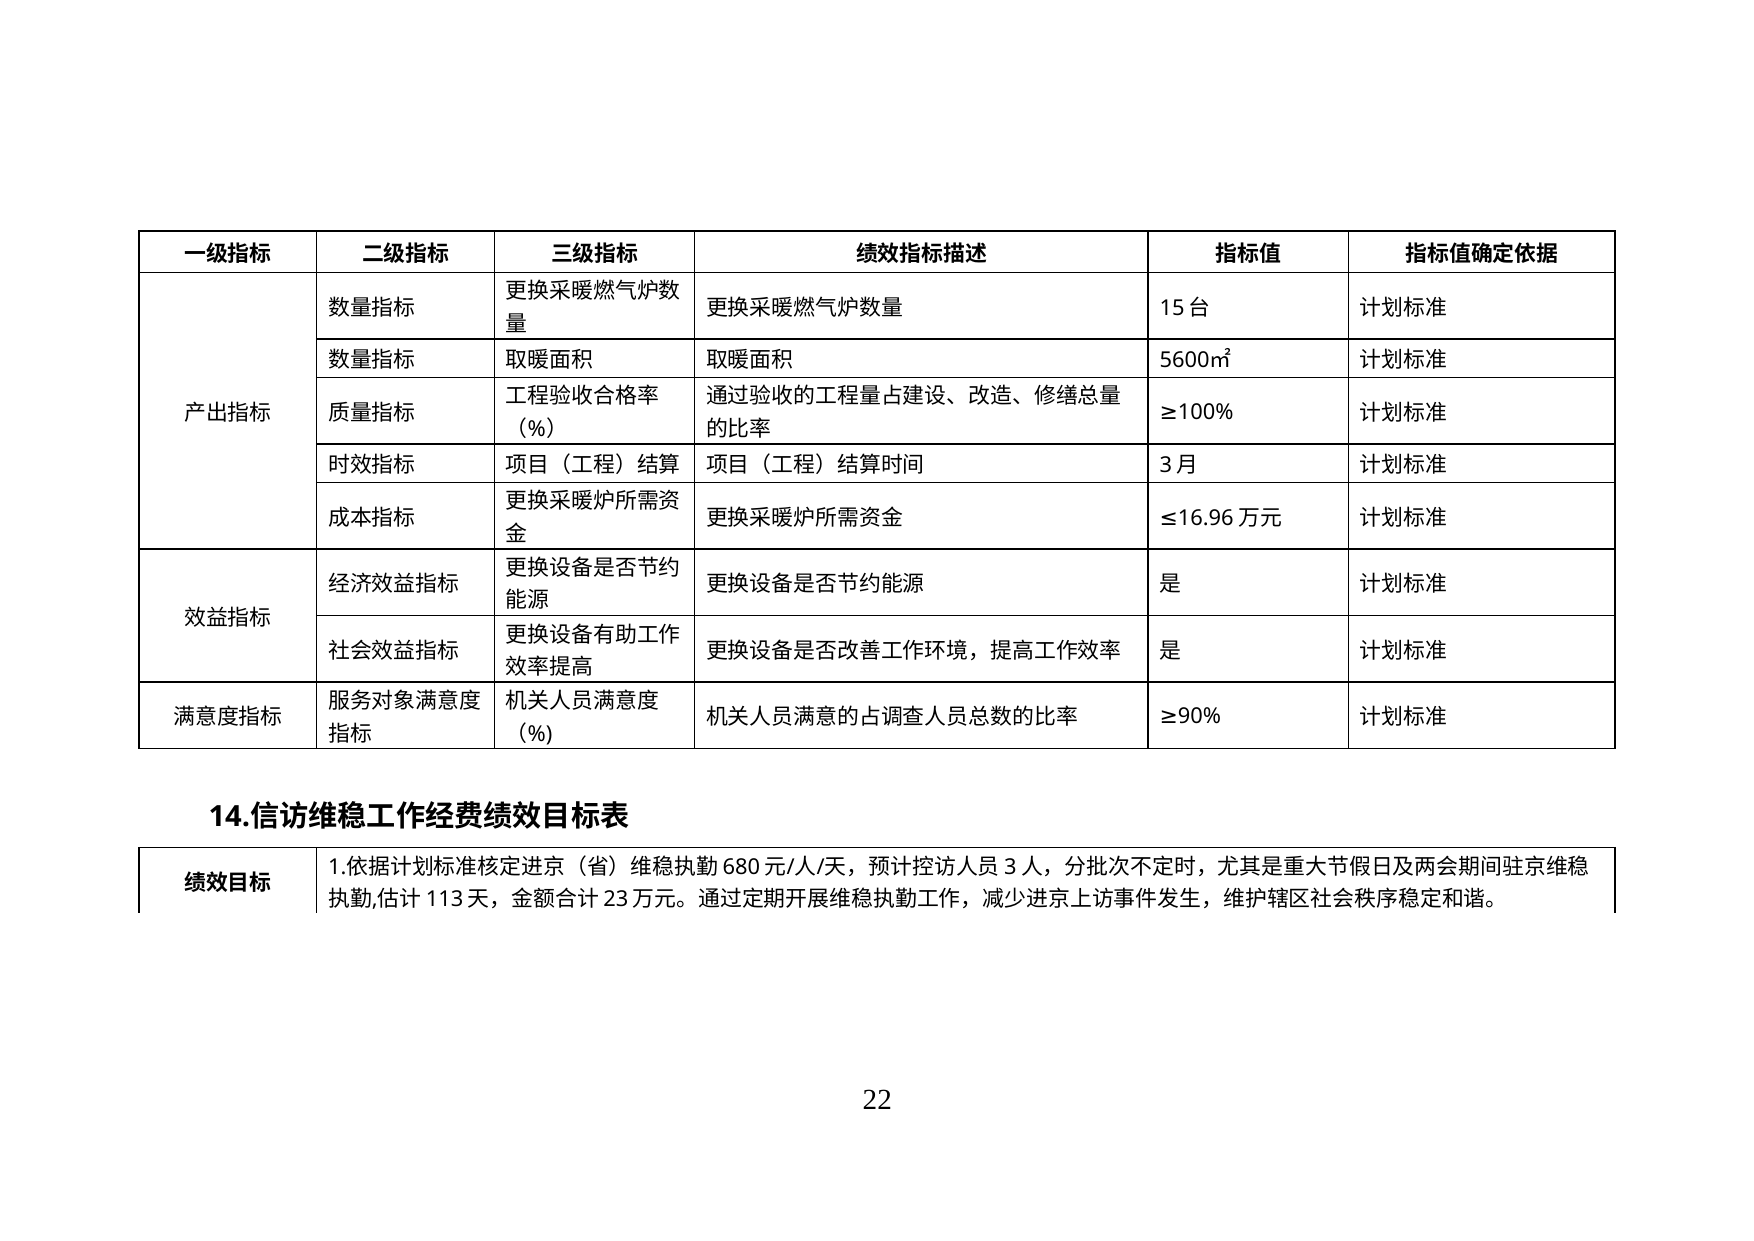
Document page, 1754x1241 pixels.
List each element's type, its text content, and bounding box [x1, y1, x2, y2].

table_header 三级指标 [495, 232, 694, 271]
table_cell 项目（工程）结算 [495, 445, 694, 481]
table_cell ≥100% [1149, 378, 1348, 443]
table_cell 效益指标 [140, 550, 316, 681]
table_cell 服务对象满意度指标 [317, 683, 494, 748]
table_cell 5600㎡ [1149, 340, 1348, 376]
table_header 指标值确定依据 [1349, 232, 1614, 271]
table_cell ≥90% [1149, 683, 1348, 748]
table_cell 计划标准 [1349, 683, 1614, 748]
table_cell 更换设备是否节约能源 [695, 550, 1147, 614]
table_cell 时效指标 [317, 445, 494, 481]
table_cell 计划标准 [1349, 550, 1614, 614]
table_cell 计划标准 [1349, 483, 1614, 548]
table_cell 计划标准 [1349, 273, 1614, 338]
table_cell 取暖面积 [695, 340, 1147, 376]
table_cell 取暖面积 [495, 340, 694, 376]
table_cell 质量指标 [317, 378, 494, 443]
table_cell 通过验收的工程量占建设、改造、修缮总量的比率 [695, 378, 1147, 443]
table_cell 数量指标 [317, 273, 494, 338]
table_cell 机关人员满意的占调查人员总数的比率 [695, 683, 1147, 748]
table_cell 更换设备是否改善工作环境，提高工作效率 [695, 616, 1147, 681]
table_header 一级指标 [140, 232, 316, 271]
table_cell 更换设备有助工作效率提高 [495, 616, 694, 681]
table_cell 更换采暖炉所需资金 [495, 483, 694, 548]
table_header 绩效目标 [140, 848, 316, 913]
table_cell 3月 [1149, 445, 1348, 481]
table_cell 计划标准 [1349, 340, 1614, 376]
table_cell 产出指标 [140, 273, 316, 548]
table_cell 更换设备是否节约能源 [495, 550, 694, 614]
table_cell 工程验收合格率（%） [495, 378, 694, 443]
table_cell 是 [1149, 550, 1348, 614]
table_cell 社会效益指标 [317, 616, 494, 681]
table_cell 计划标准 [1349, 378, 1614, 443]
table_cell 计划标准 [1349, 445, 1614, 481]
table_cell 更换采暖燃气炉数量 [695, 273, 1147, 338]
table_cell 满意度指标 [140, 683, 316, 748]
table_header 1.依据计划标准核定进京（省）维稳执勤680元/人/天，预计控访人员3人，分批次不定时，尤其是重大节假日及两会期间驻京维稳执勤,估计113天，金额合计23万元。通过定期开展维稳执勤工作，减少进京上访事件发生，维护辖区社会秩序稳定和谐。 [317, 848, 1614, 913]
table_cell 更换采暖炉所需资金 [695, 483, 1147, 548]
table_cell 15台 [1149, 273, 1348, 338]
table_header 二级指标 [317, 232, 494, 271]
table_cell 成本指标 [317, 483, 494, 548]
table_cell 更换采暖燃气炉数量 [495, 273, 694, 338]
table_cell 项目（工程）结算时间 [695, 445, 1147, 481]
table_cell 数量指标 [317, 340, 494, 376]
table_cell 是 [1149, 616, 1348, 681]
table_cell ≤16.96万元 [1149, 483, 1348, 548]
table_header 绩效指标描述 [695, 232, 1147, 271]
table_cell 经济效益指标 [317, 550, 494, 614]
table_cell 机关人员满意度（%) [495, 683, 694, 748]
text 14.信访维稳工作经费绩效目标表 [150, 782, 1604, 847]
table_cell 计划标准 [1349, 616, 1614, 681]
table_header 指标值 [1149, 232, 1348, 271]
